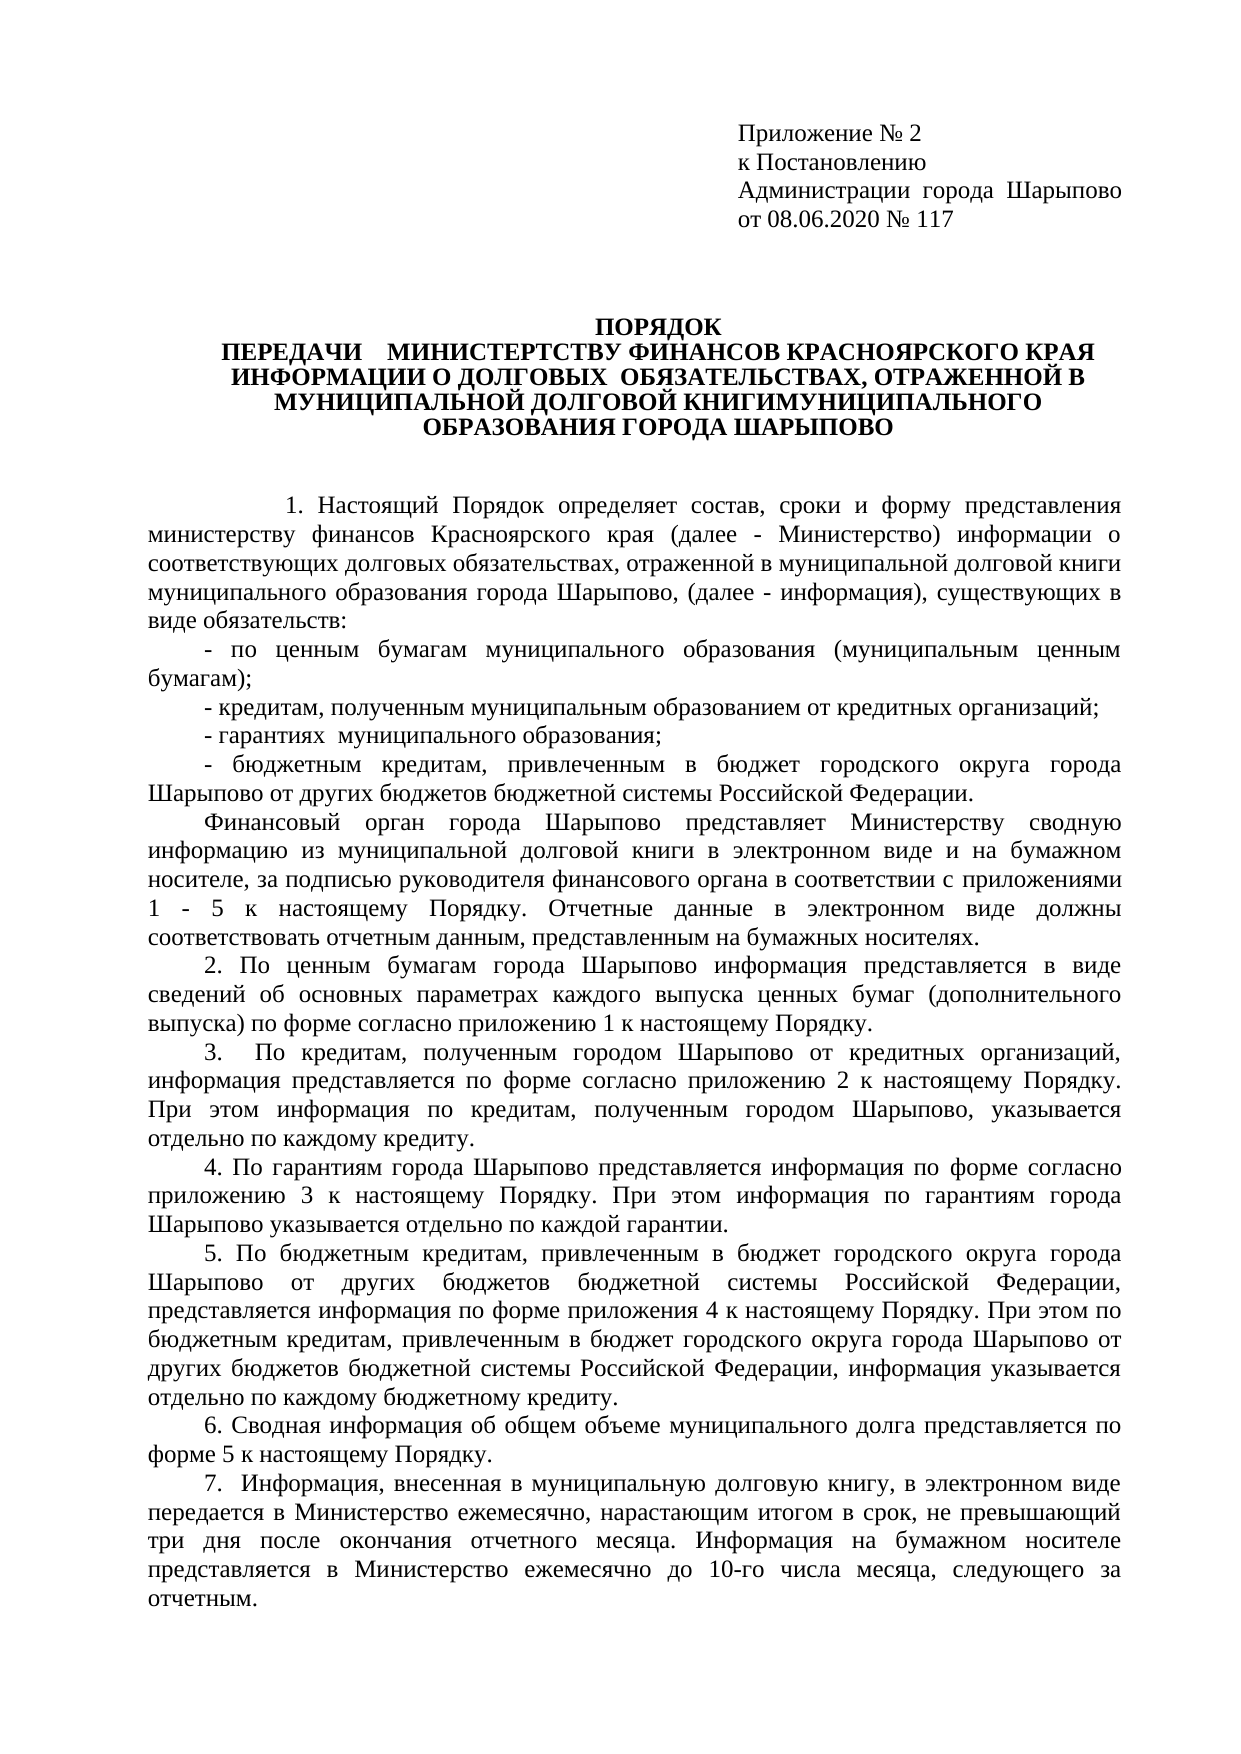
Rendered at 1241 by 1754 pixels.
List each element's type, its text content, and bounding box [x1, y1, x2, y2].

text Финансовый орган города Шарыпово представляет Министерству сводную информацию из муниципальной долговой книги в электронном виде и на бумажном носителе, за подписью руководителя финансового органа в соответствии с приложениями 1 - 5 к настоящему Порядку. Отчетные данные в электронном виде должны соответствовать отчетным данным, представленным на бумажных носителях. [148, 807, 1122, 951]
text к Постановлению [738, 147, 1122, 176]
text Приложение № 2 [738, 118, 1122, 147]
text 5. По бюджетным кредитам, привлеченным в бюджет городского округа города Шарыпово от других бюджетов бюджетной системы Российской Федерации, представляется информация по форме приложения 4 к настоящему Порядку. При этом по бюджетным кредитам, привлеченным в бюджет городского округа города Шарыпово от других бюджетов бюджетной системы Российской Федерации, информация указывается отдельно по каждому бюджетному кредиту. [148, 1238, 1122, 1411]
text 4. По гарантиям города Шарыпово представляется информация по форме согласно приложению 3 к настоящему Порядку. При этом информация по гарантиям города Шарыпово указывается отдельно по каждой гарантии. [148, 1152, 1122, 1238]
text - бюджетным кредитам, привлеченным в бюджет городского округа города Шарыпово от других бюджетов бюджетной системы Российской Федерации. [148, 749, 1122, 807]
text ПЕРЕДАЧИ МИНИСТЕРТСТВУ ФИНАНСОВ КРАСНОЯРСКОГО КРАЯ ИНФОРМАЦИИ О ДОЛГОВЫХ ОБЯЗАТЕЛЬСТВАХ, ОТРАЖЕННОЙ В МУНИЦИПАЛЬНОЙ ДОЛГОВОЙ КНИГИМУНИЦИПАЛЬНОГО ОБРАЗОВАНИЯ ГОРОДА ШАРЫПОВО [194, 341, 1122, 441]
text 6. Сводная информация об общем объеме муниципального долга представляется по форме 5 к настоящему Порядку. [148, 1411, 1122, 1468]
text Администрации города Шарыпово от 08.06.2020 № 117 [738, 176, 1122, 233]
text ПОРЯДОК [194, 316, 1122, 341]
text 1. Настоящий Порядок определяет состав, сроки и форму представления министерству финансов Красноярского края (далее - Министерство) информации о соответствующих долговых обязательствах, отраженной в муниципальной долговой книги муниципального образования города Шарыпово, (далее - информация), существующих в виде обязательств: [148, 491, 1122, 634]
text 2. По ценным бумагам города Шарыпово информация представляется в виде сведений об основных параметрах каждого выпуска ценных бумаг (дополнительного выпуска) по форме согласно приложению 1 к настоящему Порядку. [148, 951, 1122, 1037]
text 3. По кредитам, полученным городом Шарыпово от кредитных организаций, информация представляется по форме согласно приложению 2 к настоящему Порядку. При этом информация по кредитам, полученным городом Шарыпово, указывается отдельно по каждому кредиту. [148, 1037, 1122, 1152]
text - кредитам, полученным муниципальным образованием от кредитных организаций; [148, 692, 1122, 721]
text - гарантиях муниципального образования; [148, 721, 1122, 749]
text - по ценным бумагам муниципального образования (муниципальным ценным бумагам); [148, 634, 1122, 692]
text 7. Информация, внесенная в муниципальную долговую книгу, в электронном виде передается в Министерство ежемесячно, нарастающим итогом в срок, не превышающий три дня после окончания отчетного месяца. Информация на бумажном носителе представляется в Министерство ежемесячно до 10-го числа месяца, следующего за отчетным. [148, 1468, 1122, 1612]
